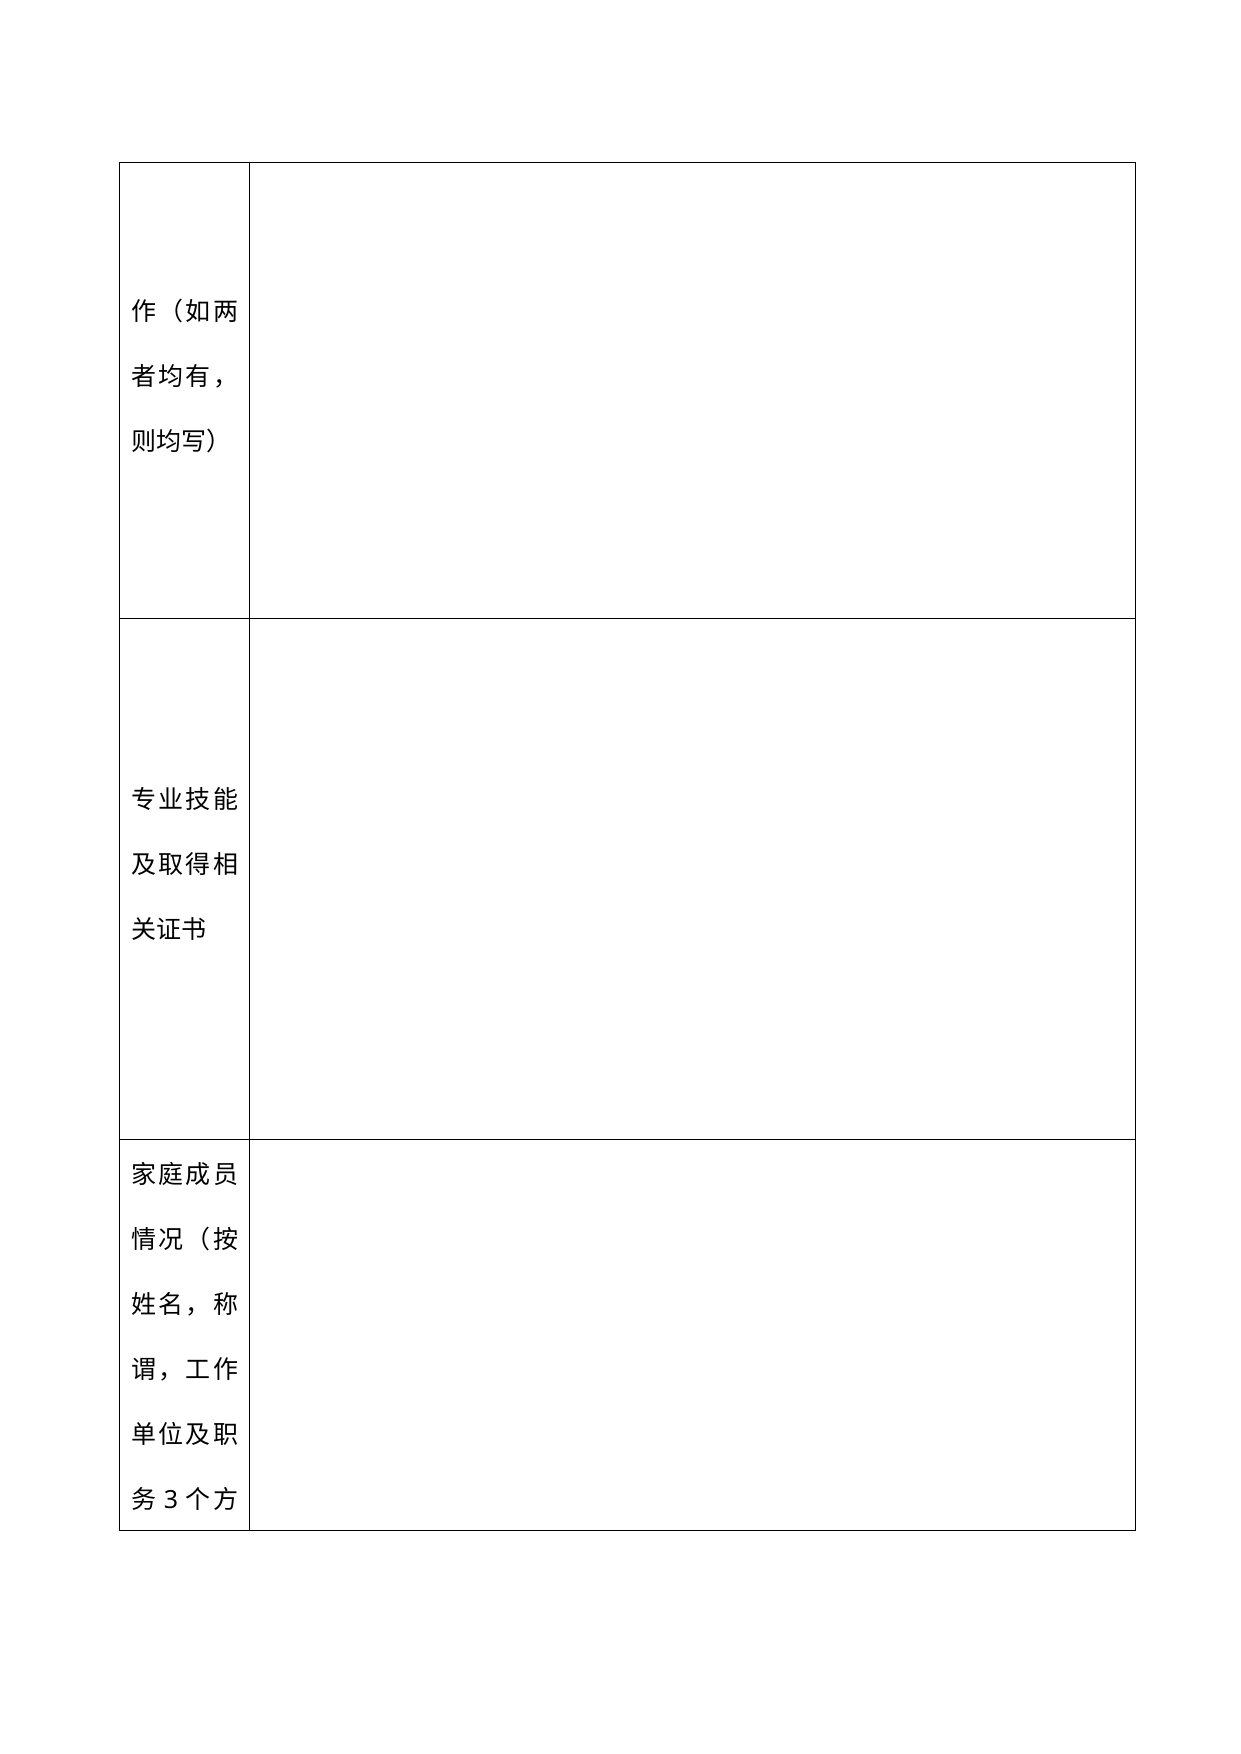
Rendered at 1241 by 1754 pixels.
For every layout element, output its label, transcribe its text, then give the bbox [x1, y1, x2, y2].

table_cell [250, 1140, 1135, 1530]
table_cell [120, 1140, 249, 1530]
table_cell 专业技能及取得相关证书 [120, 619, 249, 1139]
table_cell [250, 163, 1135, 618]
table_cell [250, 619, 1135, 1139]
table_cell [120, 163, 249, 618]
